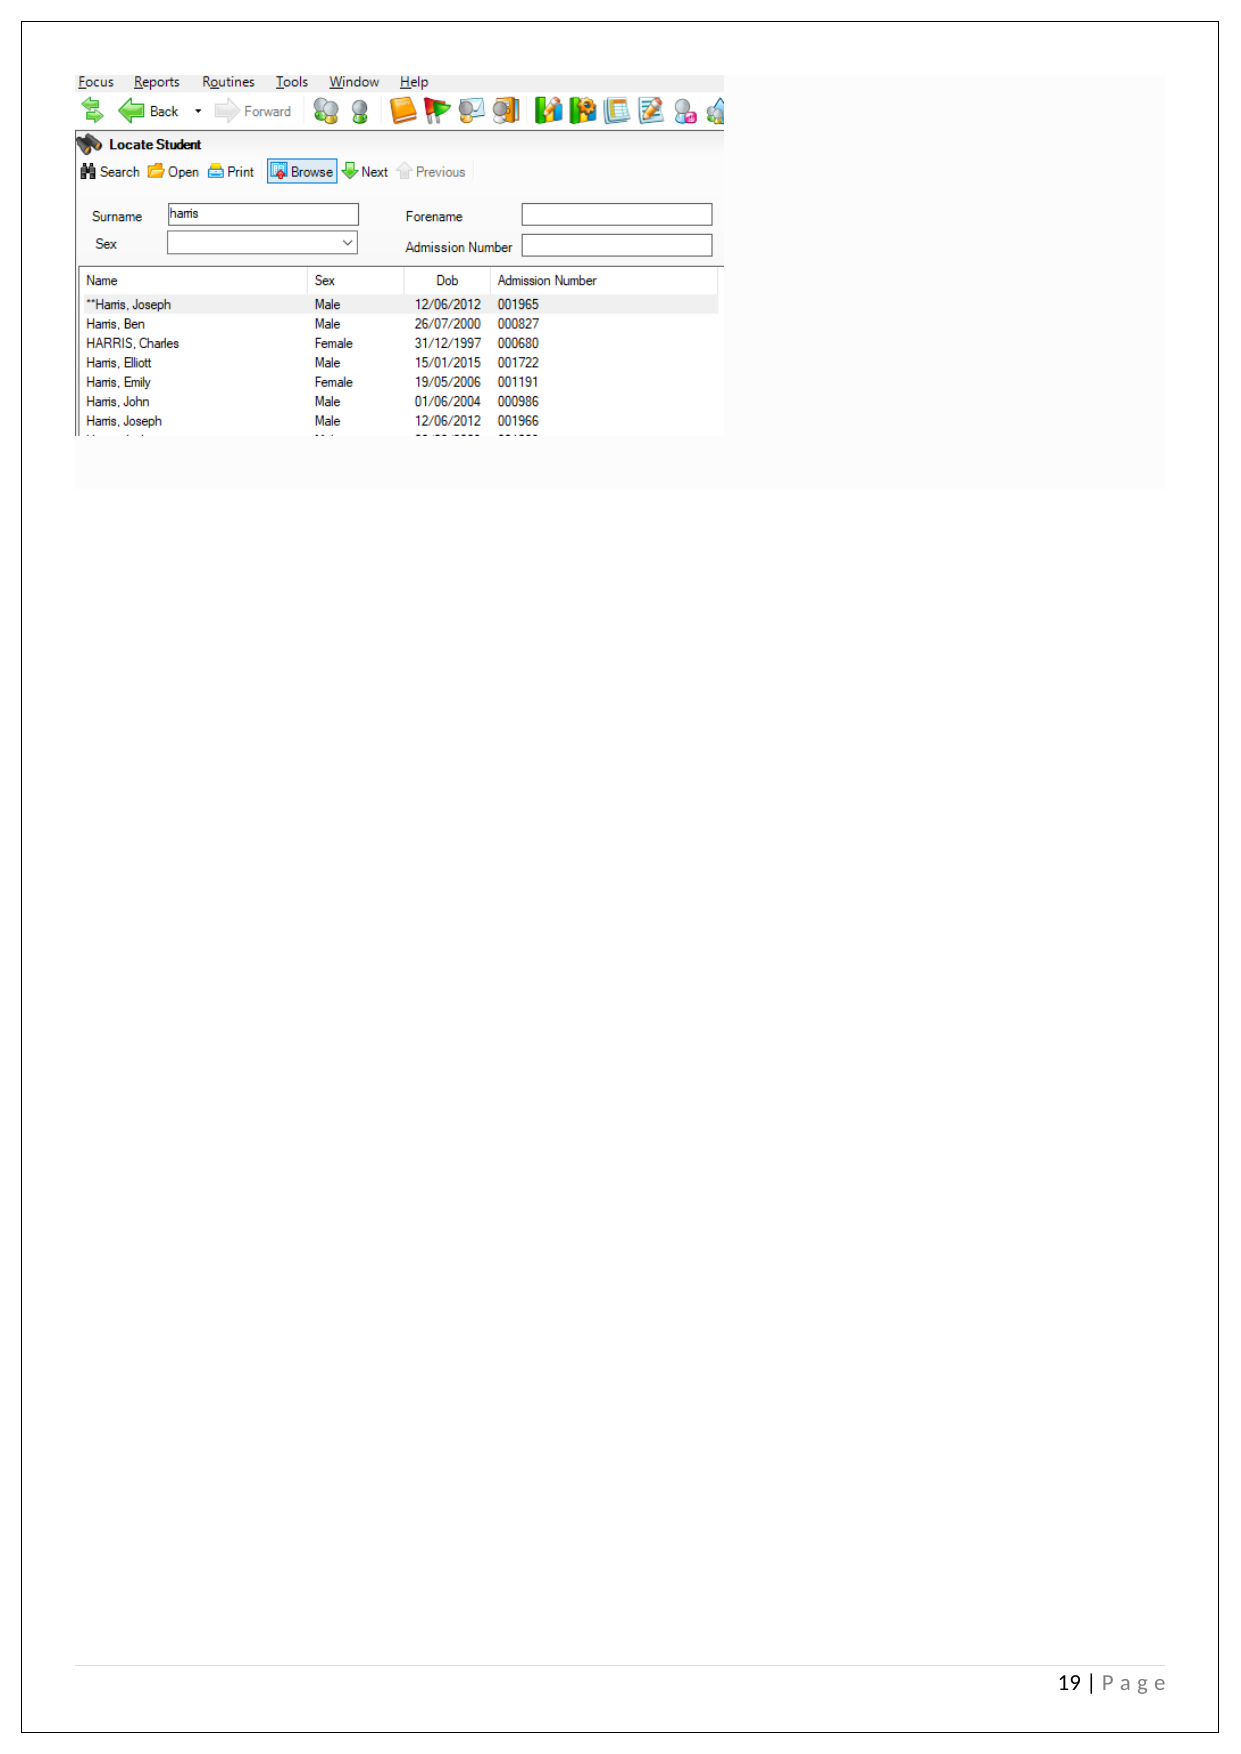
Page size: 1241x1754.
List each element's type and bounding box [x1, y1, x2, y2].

picture [75, 75, 724, 436]
